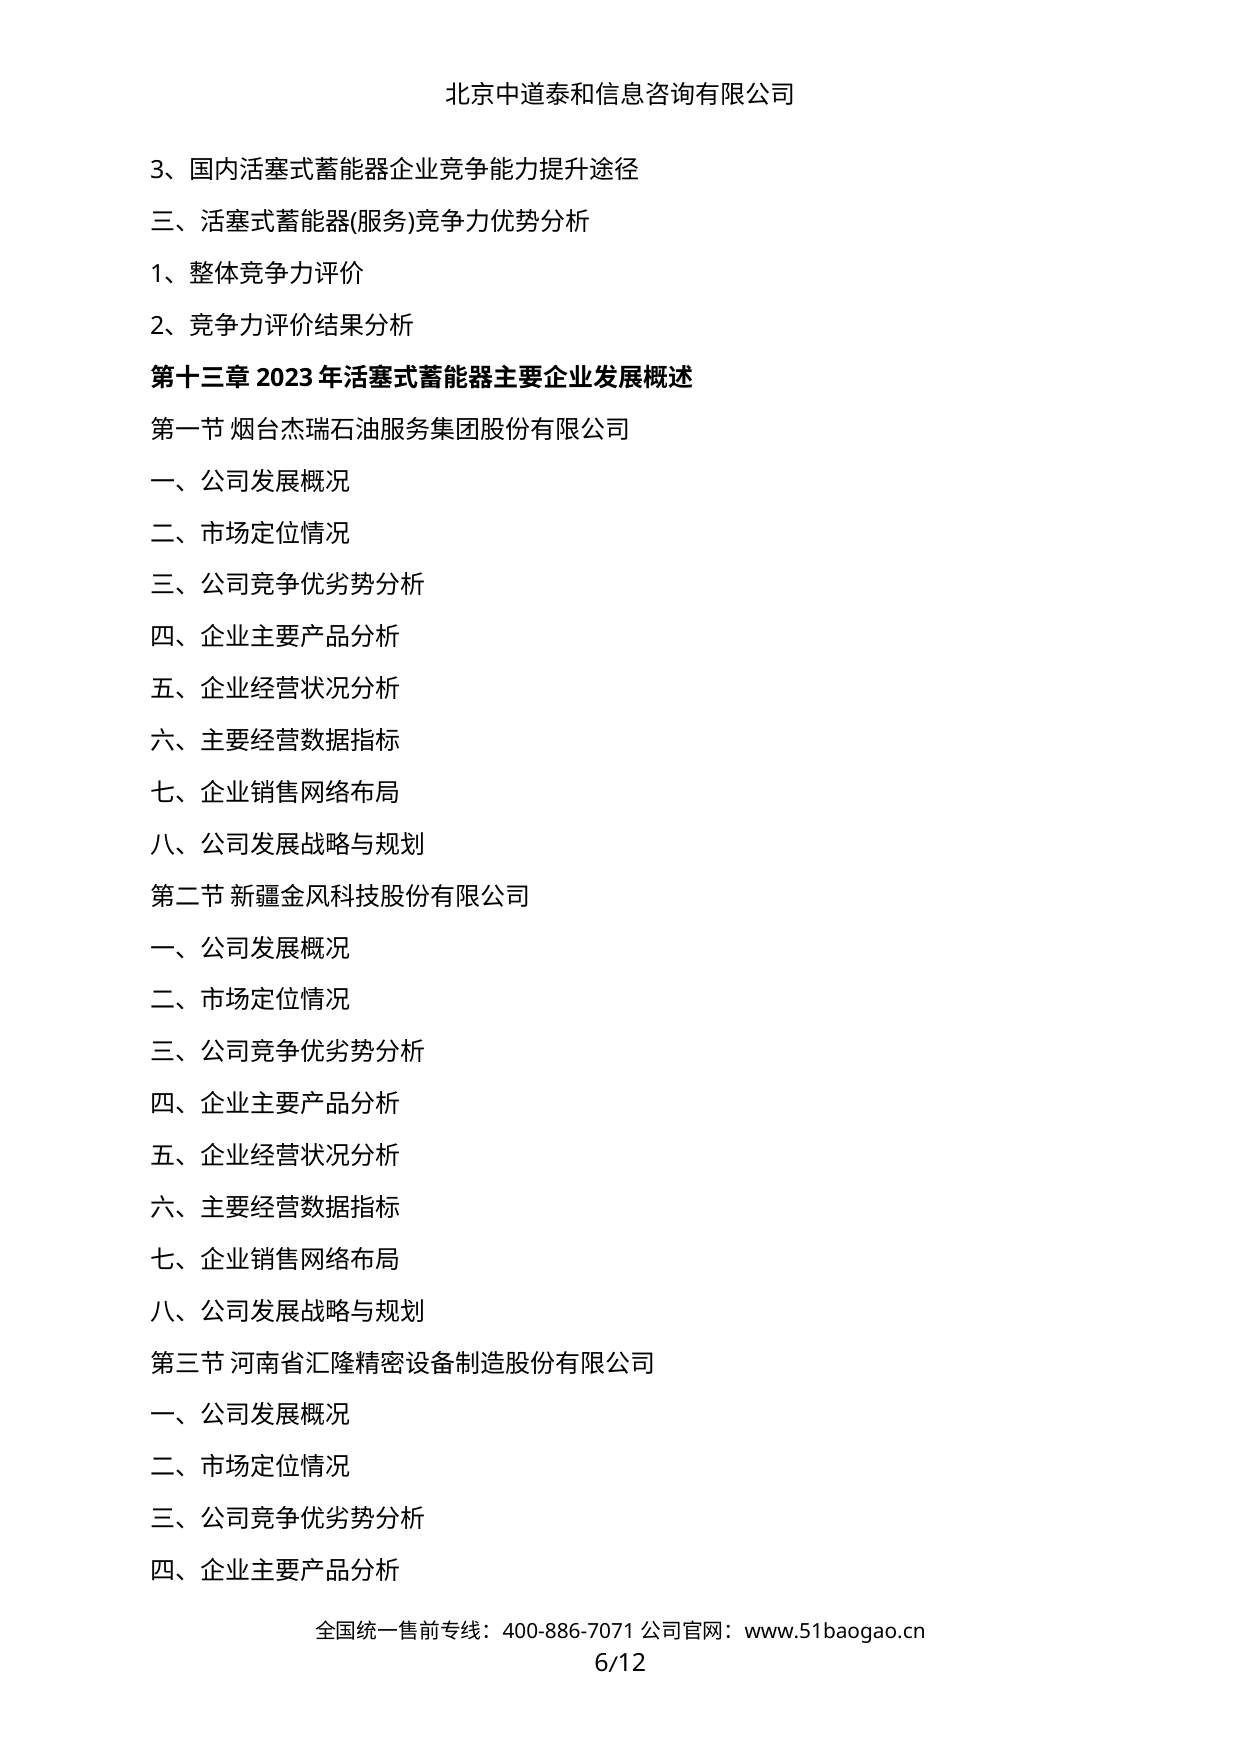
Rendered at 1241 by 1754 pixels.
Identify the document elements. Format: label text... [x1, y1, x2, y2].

text 六、主要经营数据指标 [150, 1187, 1090, 1224]
text 第十三章 2023年活塞式蓄能器主要企业发展概述 [150, 357, 1090, 394]
text 一、公司发展概况 [150, 461, 1090, 497]
text 3、国内活塞式蓄能器企业竞争能力提升途径 [150, 150, 1090, 186]
text 二、市场定位情况 [150, 1447, 1090, 1483]
text 八、公司发展战略与规划 [150, 1291, 1090, 1327]
text 二、市场定位情况 [150, 980, 1090, 1016]
text 三、公司竞争优劣势分析 [150, 1499, 1090, 1535]
text 四、企业主要产品分析 [150, 1551, 1090, 1587]
text 二、市场定位情况 [150, 513, 1090, 549]
text 一、公司发展概况 [150, 1395, 1090, 1431]
text 八、公司发展战略与规划 [150, 824, 1090, 861]
text 第一节 烟台杰瑞石油服务集团股份有限公司 [150, 409, 1090, 446]
text 六、主要经营数据指标 [150, 721, 1090, 757]
text 三、公司竞争优劣势分析 [150, 565, 1090, 601]
text 三、公司竞争优劣势分析 [150, 1032, 1090, 1068]
text 四、企业主要产品分析 [150, 617, 1090, 653]
text 第二节 新疆金风科技股份有限公司 [150, 876, 1090, 912]
text 五、企业经营状况分析 [150, 1136, 1090, 1172]
text 五、企业经营状况分析 [150, 669, 1090, 705]
text 第三节 河南省汇隆精密设备制造股份有限公司 [150, 1343, 1090, 1379]
text 三、活塞式蓄能器(服务)竞争力优势分析 [150, 202, 1090, 238]
text 七、企业销售网络布局 [150, 1239, 1090, 1276]
text 一、公司发展概况 [150, 928, 1090, 964]
text 七、企业销售网络布局 [150, 772, 1090, 809]
text 四、企业主要产品分析 [150, 1084, 1090, 1120]
text 1、整体竞争力评价 [150, 254, 1090, 290]
text 2、竞争力评价结果分析 [150, 306, 1090, 342]
